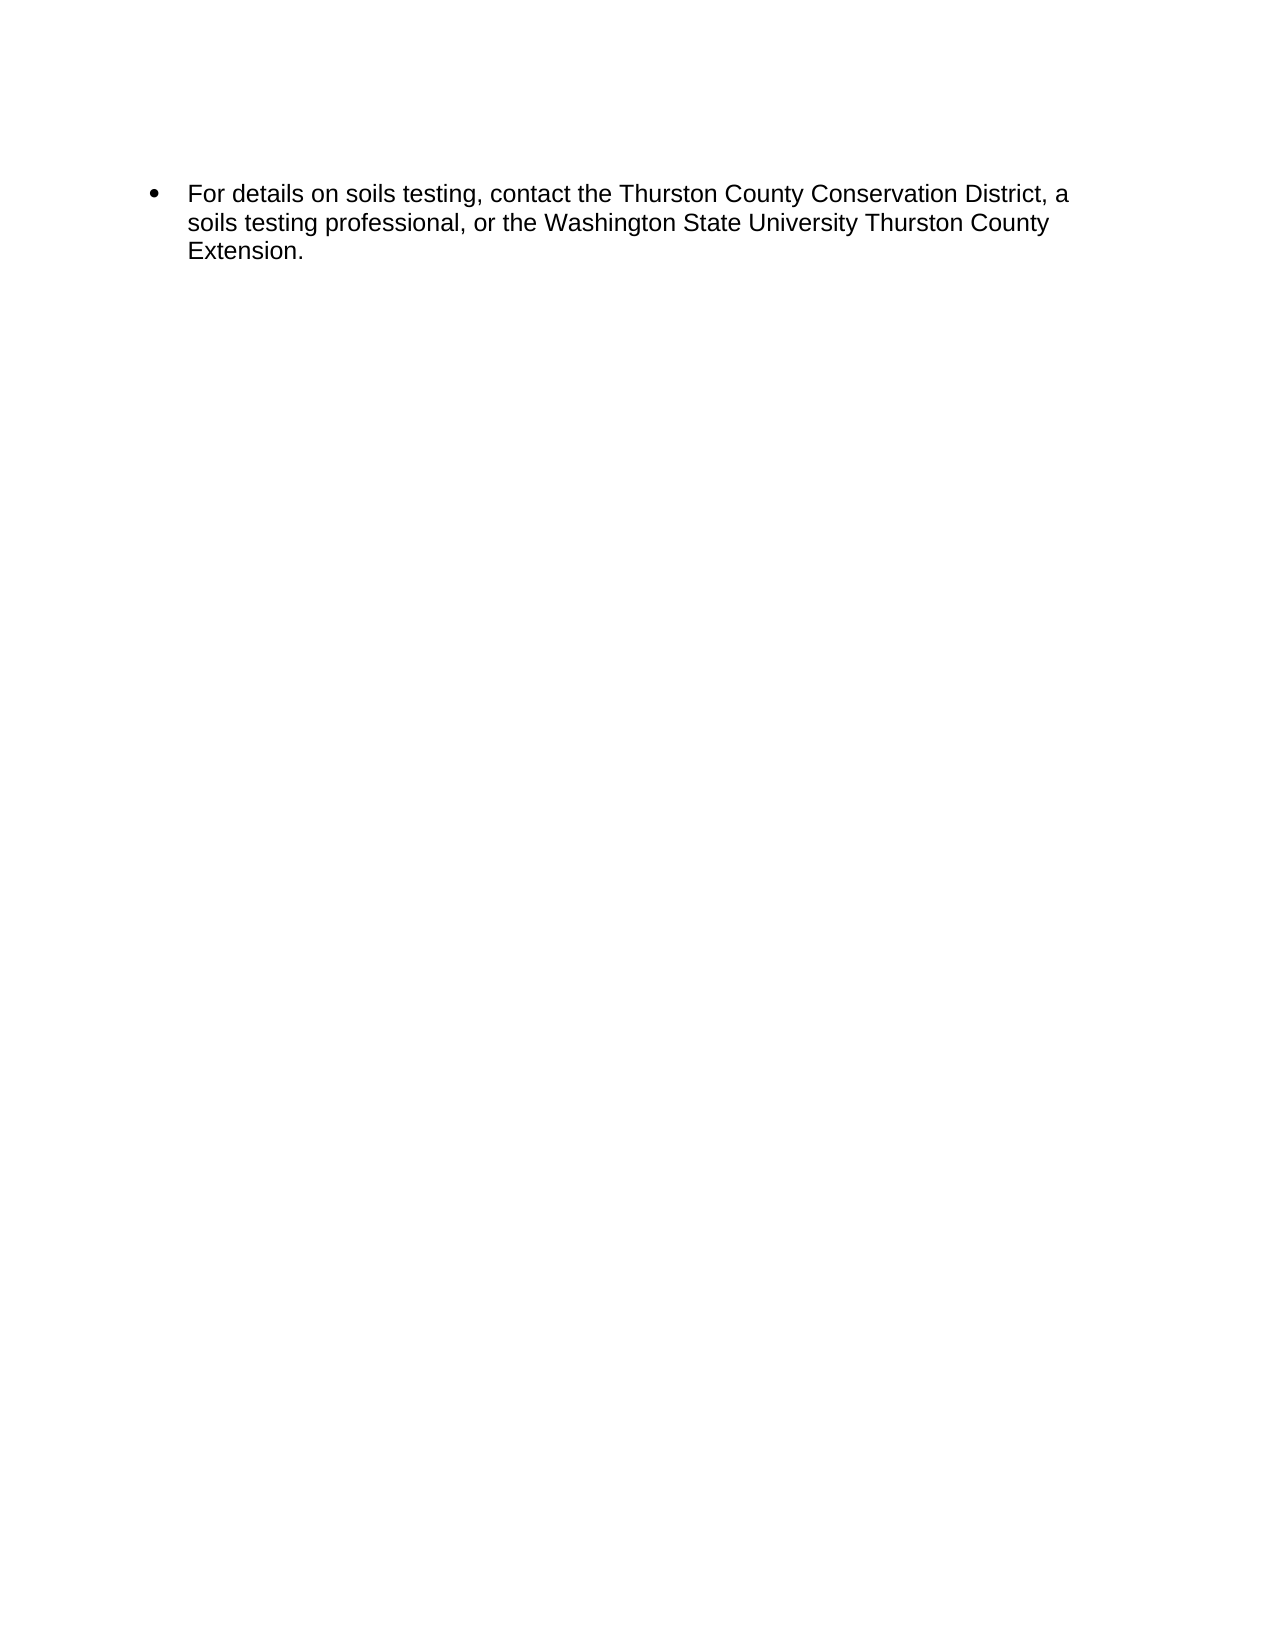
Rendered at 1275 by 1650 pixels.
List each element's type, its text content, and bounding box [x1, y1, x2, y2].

list For details on soils testing, contact the Thurston County Conservation District, a soils testing professional, or the Washington State University Thurston County Extension. [150, 179, 1125, 265]
